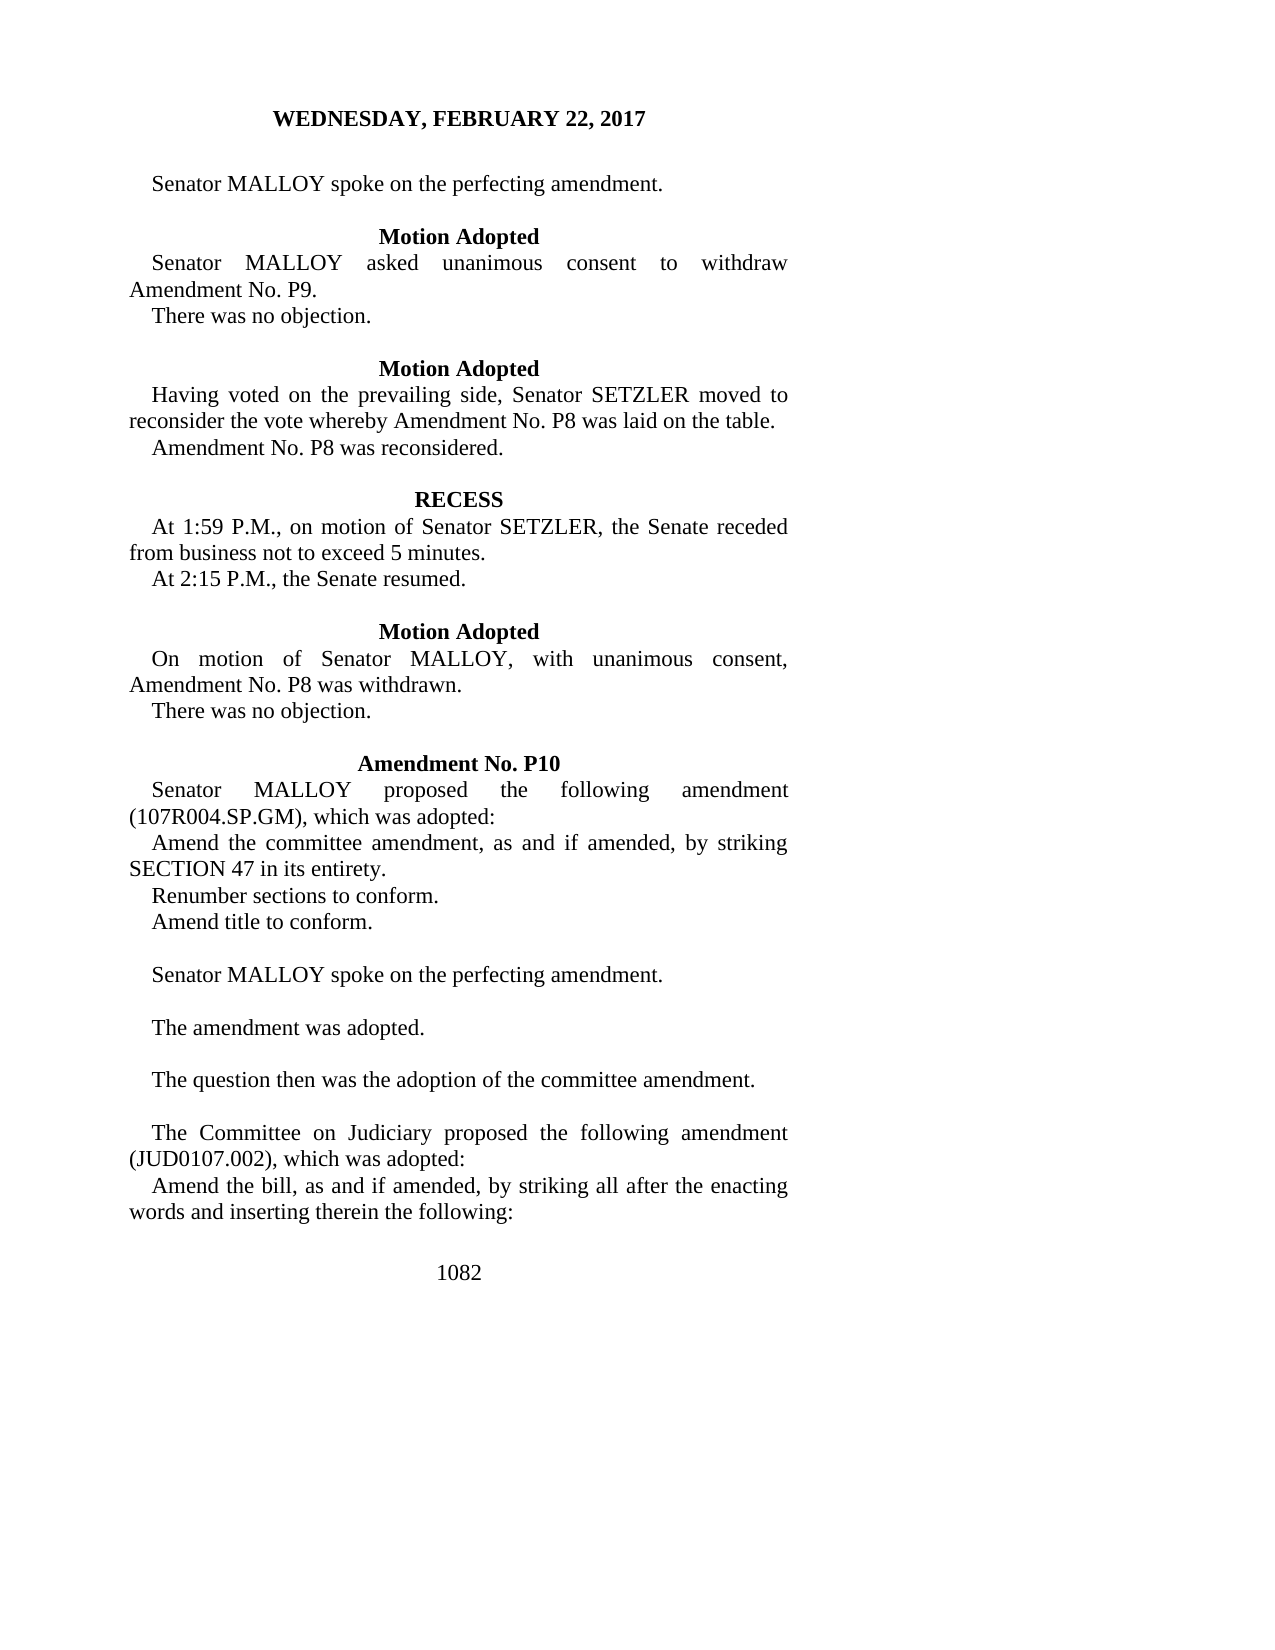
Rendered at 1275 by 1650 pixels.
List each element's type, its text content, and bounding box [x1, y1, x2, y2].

text On motion of Senator MALLOY, with unanimous consent, Amendment No. P8 was withdrawn. [129, 644, 789, 697]
text At 2:15 P.M., the Senate resumed. [129, 566, 789, 592]
text Amendment No. P8 was reconsidered. [129, 434, 789, 460]
text Amend the committee amendment, as and if amended, by striking SECTION 47 in its entirety. [129, 829, 789, 882]
text Senator MALLOY asked unanimous consent to withdraw Amendment No. P9. [129, 249, 789, 302]
text Senator MALLOY proposed the following amendment (107R004.SP.GM), which was adopted: [129, 776, 789, 829]
text Motion Adopted [129, 355, 789, 381]
text The amendment was adopted. [129, 1013, 789, 1040]
text The question then was the adoption of the committee amendment. [129, 1066, 789, 1093]
text Renumber sections to conform. [129, 882, 789, 908]
text Motion Adopted [129, 223, 789, 249]
text The Committee on Judiciary proposed the following amendment (JUD0107.002), which was adopted: [129, 1119, 789, 1172]
text At 1:59 P.M., on motion of Senator SETZLER, the Senate receded from business not to exceed 5 minutes. [129, 513, 789, 566]
text Amend title to conform. [129, 908, 789, 934]
text Motion Adopted [129, 618, 789, 644]
text Amendment No. P10 [129, 750, 789, 776]
text There was no objection. [129, 302, 789, 328]
text Amend the bill, as and if amended, by striking all after the enacting words and inserting therein the following: [129, 1172, 789, 1224]
text Senator MALLOY spoke on the perfecting amendment. [129, 170, 789, 197]
text There was no objection. [129, 697, 789, 724]
text RECESS [129, 486, 789, 513]
text Having voted on the prevailing side, Senator SETZLER moved to reconsider the vote whereby Amendment No. P8 was laid on the table. [129, 381, 789, 434]
text Senator MALLOY spoke on the perfecting amendment. [129, 961, 789, 987]
